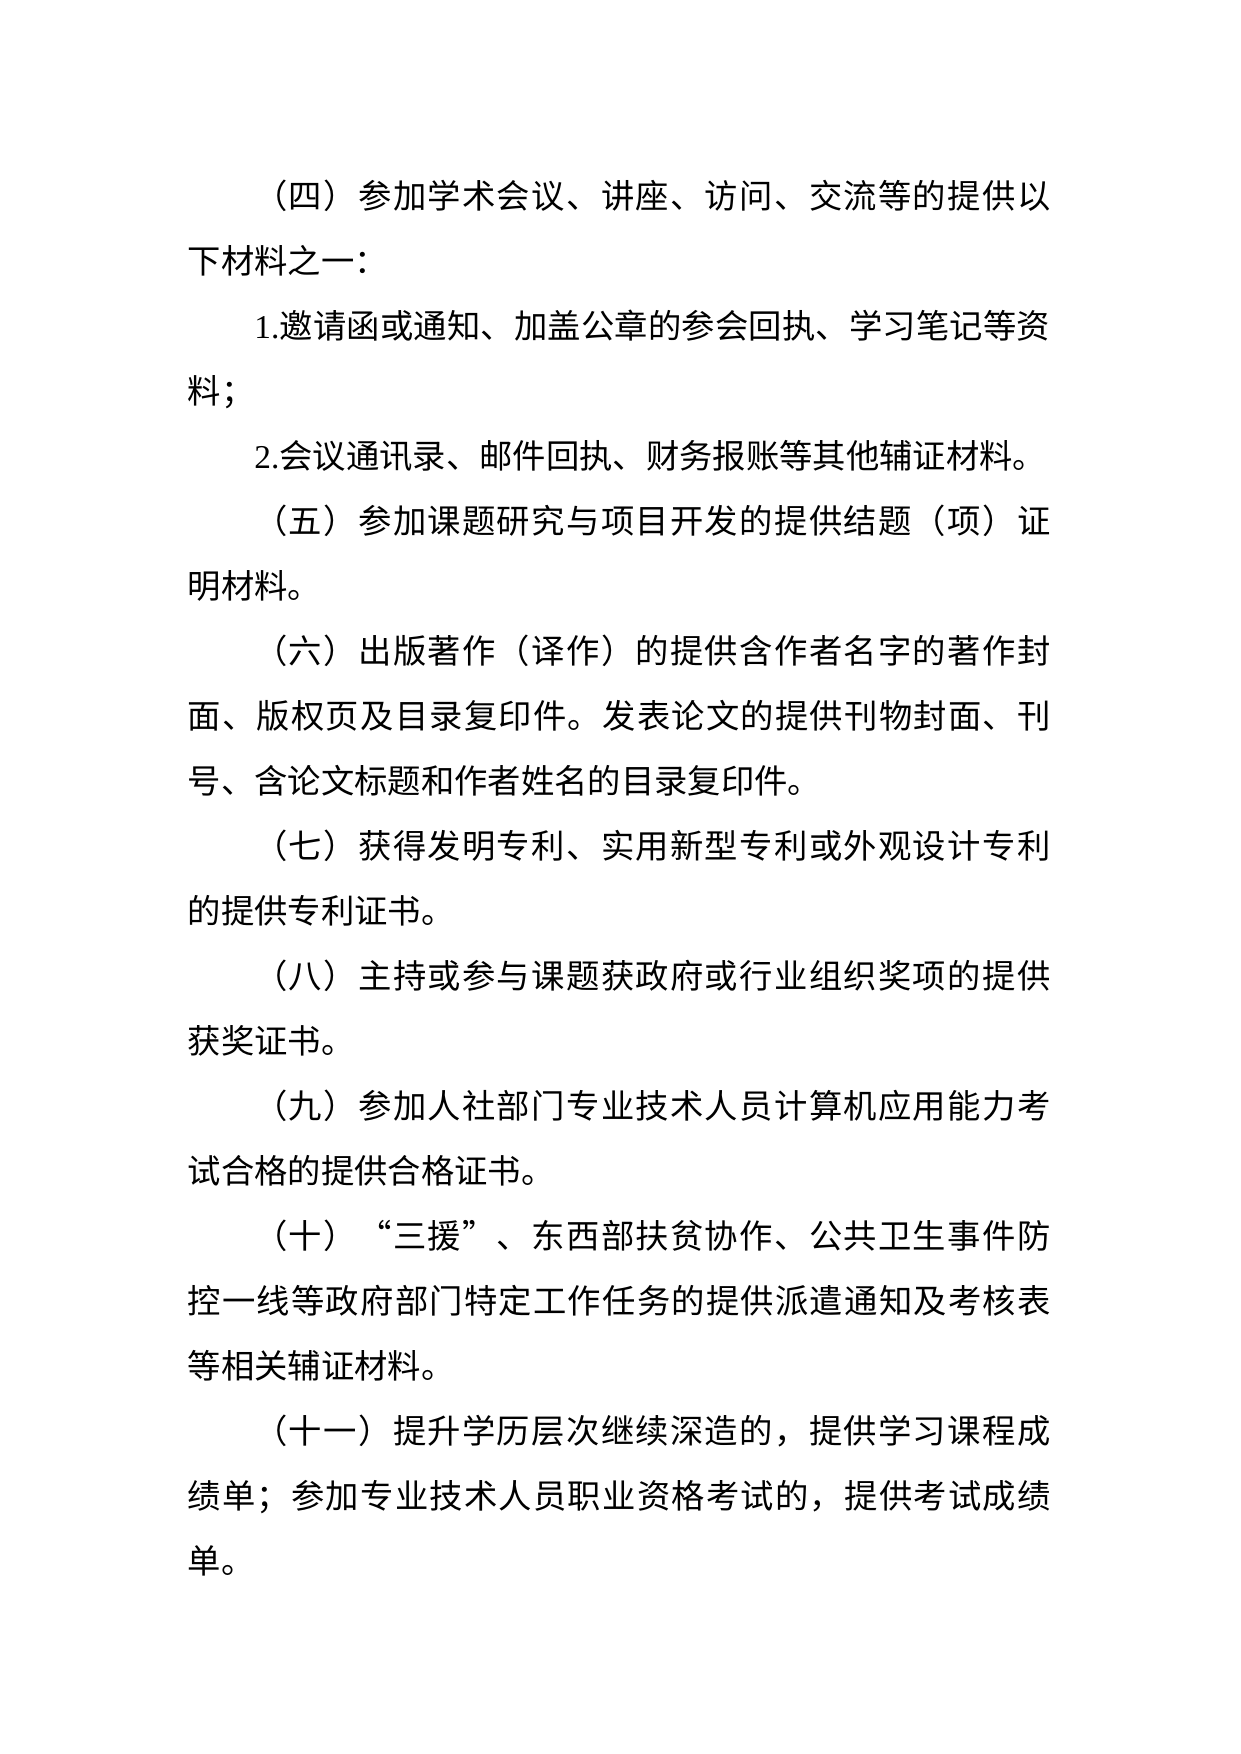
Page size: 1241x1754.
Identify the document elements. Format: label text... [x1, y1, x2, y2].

text （五）参加课题研究与项目开发的提供结题（项）证明材料。 [187, 487, 1053, 617]
text （十）“三援”、东西部扶贫协作、公共卫生事件防控一线等政府部门特定工作任务的提供派遣通知及考核表等相关辅证材料。 [187, 1202, 1053, 1397]
text 1.邀请函或通知、加盖公章的参会回执、学习笔记等资料； [187, 292, 1053, 422]
text （九）参加人社部门专业技术人员计算机应用能力考试合格的提供合格证书。 [187, 1072, 1053, 1202]
text （四）参加学术会议、讲座、访问、交流等的提供以下材料之一： [187, 162, 1053, 292]
text （八）主持或参与课题获政府或行业组织奖项的提供获奖证书。 [187, 942, 1053, 1072]
text 2.会议通讯录、邮件回执、财务报账等其他辅证材料。 [187, 422, 1053, 487]
text （十一）提升学历层次继续深造的，提供学习课程成绩单；参加专业技术人员职业资格考试的，提供考试成绩单。 [187, 1397, 1053, 1592]
text （六）出版著作（译作）的提供含作者名字的著作封面、版权页及目录复印件。发表论文的提供刊物封面、刊号、含论文标题和作者姓名的目录复印件。 [187, 617, 1053, 812]
text （七）获得发明专利、实用新型专利或外观设计专利的提供专利证书。 [187, 812, 1053, 942]
